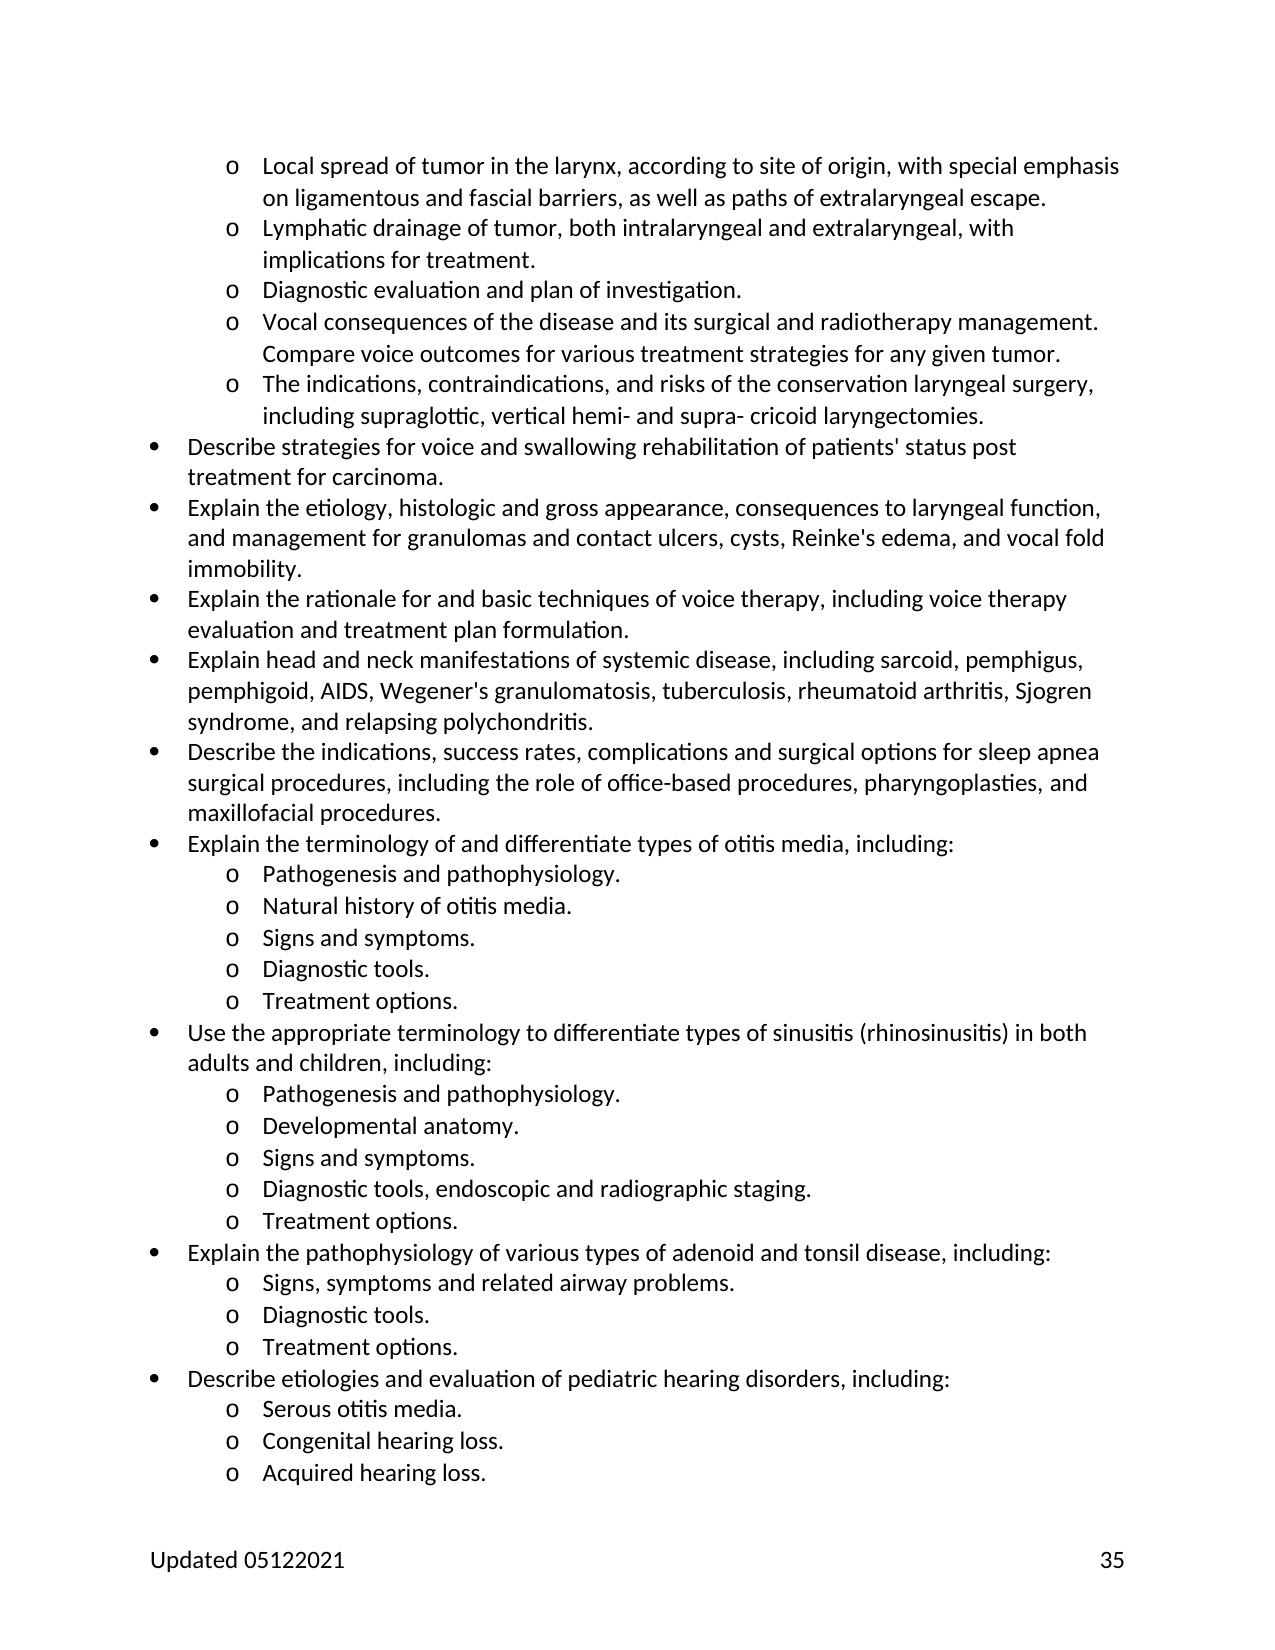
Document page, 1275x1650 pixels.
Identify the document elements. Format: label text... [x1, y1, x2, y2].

list Treatment options. [225, 1331, 1125, 1363]
list The indications, contraindications, and risks of the conservation laryngeal surgery, including supraglottic, vertical hemi- and supra- cricoid laryngectomies. [225, 369, 1125, 431]
list Treatment options. [225, 1205, 1125, 1237]
list Explain head and neck manifestations of systemic disease, including sarcoid, pemphigus, pemphigoid, AIDS, Wegener's granulomatosis, tuberculosis, rheumatoid arthritis, Sjogren syndrome, and relapsing polychondritis. [150, 644, 1125, 736]
list Lymphatic drainage of tumor, both intralaryngeal and extralaryngeal, with implications for treatment. [225, 212, 1125, 274]
list Describe etiologies and evaluation of pediatric hearing disorders, including: [150, 1363, 1125, 1393]
list Explain the terminology of and differentiate types of otitis media, including: [150, 828, 1125, 858]
list Signs and symptoms. [225, 1142, 1125, 1173]
list Describe strategies for voice and swallowing rehabilitation of patients' status post treatment for carcinoma. [150, 431, 1125, 492]
list Treatment options. [225, 985, 1125, 1017]
list Describe the indications, success rates, complications and surgical options for sleep apnea surgical procedures, including the role of office-based procedures, pharyngoplasties, and maxillofacial procedures. [150, 736, 1125, 828]
list Diagnostic tools, endoscopic and radiographic staging. [225, 1173, 1125, 1205]
list Congenital hearing loss. [225, 1425, 1125, 1457]
list Local spread of tumor in the larynx, according to site of origin, with special emphasis on ligamentous and fascial barriers, as well as paths of extralaryngeal escape. [225, 150, 1125, 212]
list Diagnostic evaluation and plan of investigation. [225, 274, 1125, 306]
list Natural history of otitis media. [225, 890, 1125, 922]
list Explain the rationale for and basic techniques of voice therapy, including voice therapy evaluation and treatment plan formulation. [150, 583, 1125, 644]
list Explain the pathophysiology of various types of adenoid and tonsil disease, including: [150, 1237, 1125, 1267]
list Signs and symptoms. [225, 922, 1125, 953]
list Signs, symptoms and related airway problems. [225, 1267, 1125, 1299]
list Pathogenesis and pathophysiology. [225, 1078, 1125, 1110]
list Diagnostic tools. [225, 1299, 1125, 1331]
list Acquired hearing loss. [225, 1457, 1125, 1489]
list Pathogenesis and pathophysiology. [225, 858, 1125, 890]
list Developmental anatomy. [225, 1110, 1125, 1142]
list Explain the etiology, histologic and gross appearance, consequences to laryngeal function, and management for granulomas and contact ulcers, cysts, Reinke's edema, and vocal fold immobility. [150, 492, 1125, 583]
list Diagnostic tools. [225, 953, 1125, 985]
list Serous otitis media. [225, 1393, 1125, 1425]
list Vocal consequences of the disease and its surgical and radiotherapy management. Compare voice outcomes for various treatment strategies for any given tumor. [225, 306, 1125, 369]
list Use the appropriate terminology to differentiate types of sinusitis (rhinosinusitis) in both adults and children, including: [150, 1017, 1125, 1078]
